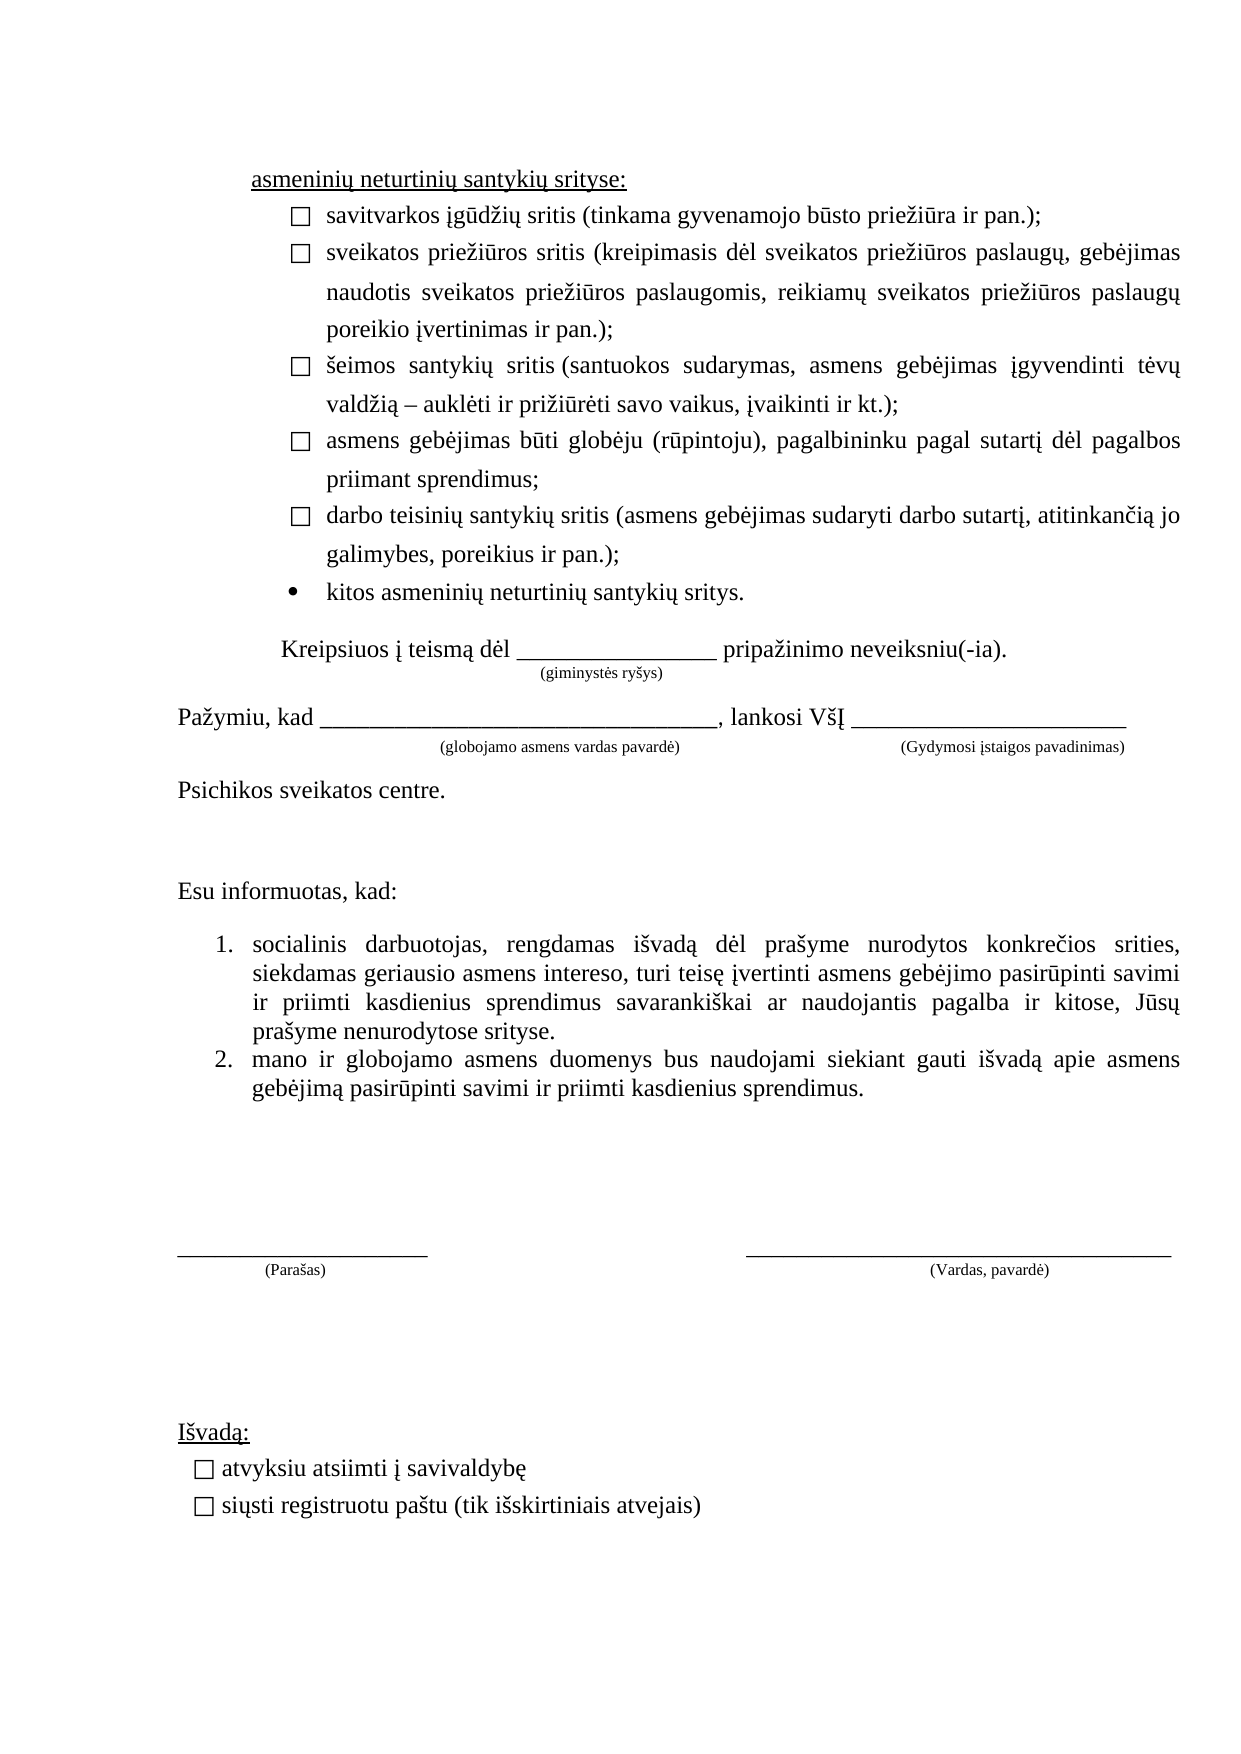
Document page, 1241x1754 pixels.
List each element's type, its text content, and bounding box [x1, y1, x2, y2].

list atvyksiu atsiimti į savivaldybę [192, 1446, 1181, 1484]
list šeimos santykių sritis (santuokos sudarymas, asmens gebėjimas įgyvendinti tėvų valdžią – auklėti ir prižiūrėti savo vaikus, įvaikinti ir kt.); [288, 343, 1181, 418]
text (globojamo asmens vardas pavardė) (Gydymosi įstaigos pavadinimas) [177, 737, 1181, 756]
text Pažymiu, kad ________________________________, lankosi VšĮ ______________________ [177, 701, 1181, 732]
list darbo teisinių santykių sritis (asmens gebėjimas sudaryti darbo sutartį, atitinkančią jo galimybes, poreikius ir pan.); [288, 493, 1181, 568]
text ____________________ __________________________________ [177, 1231, 1181, 1260]
list kitos asmeninių neturtinių santykių sritys. [288, 568, 1181, 606]
list siųsti registruotu paštu (tik išskirtiniais atvejais) [192, 1484, 1181, 1521]
text Kreipsiuos į teismą dėl ________________ pripažinimo neveiksniu(-ia). [177, 634, 1181, 663]
text (Parašas) (Vardas, pavardė) [177, 1260, 1181, 1279]
list sveikatos priežiūros sritis (kreipimasis dėl sveikatos priežiūros paslaugų, gebėjimas naudotis sveikatos priežiūros paslaugomis, reikiamų sveikatos priežiūros paslaugų poreikio įvertinimas ir pan.); [288, 231, 1181, 343]
text asmeninių neturtinių santykių srityse: [177, 156, 1181, 193]
list socialinis darbuotojas, rengdamas išvadą dėl prašyme nurodytos konkrečios srities, siekdamas geriausio asmens intereso, turi teisę įvertinti asmens gebėjimo pasirūpinti savimi ir priimti kasdienius sprendimus savarankiškai ar naudojantis pagalba ir kitose, Jūsų prašyme nenurodytose srityse. [215, 929, 1181, 1044]
text Psichikos sveikatos centre. [177, 775, 1181, 804]
list asmens gebėjimas būti globėju (rūpintoju), pagalbininku pagal sutartį dėl pagalbos priimant sprendimus; [288, 418, 1181, 493]
text Išvadą: [177, 1409, 1181, 1446]
text (giminystės ryšys) [177, 663, 1181, 682]
list mano ir globojamo asmens duomenys bus naudojami siekiant gauti išvadą apie asmens gebėjimą pasirūpinti savimi ir priimti kasdienius sprendimus. [214, 1044, 1181, 1102]
text Esu informuotas, kad: [177, 876, 1181, 904]
list savitvarkos įgūdžių sritis (tinkama gyvenamojo būsto priežiūra ir pan.); [288, 193, 1181, 231]
